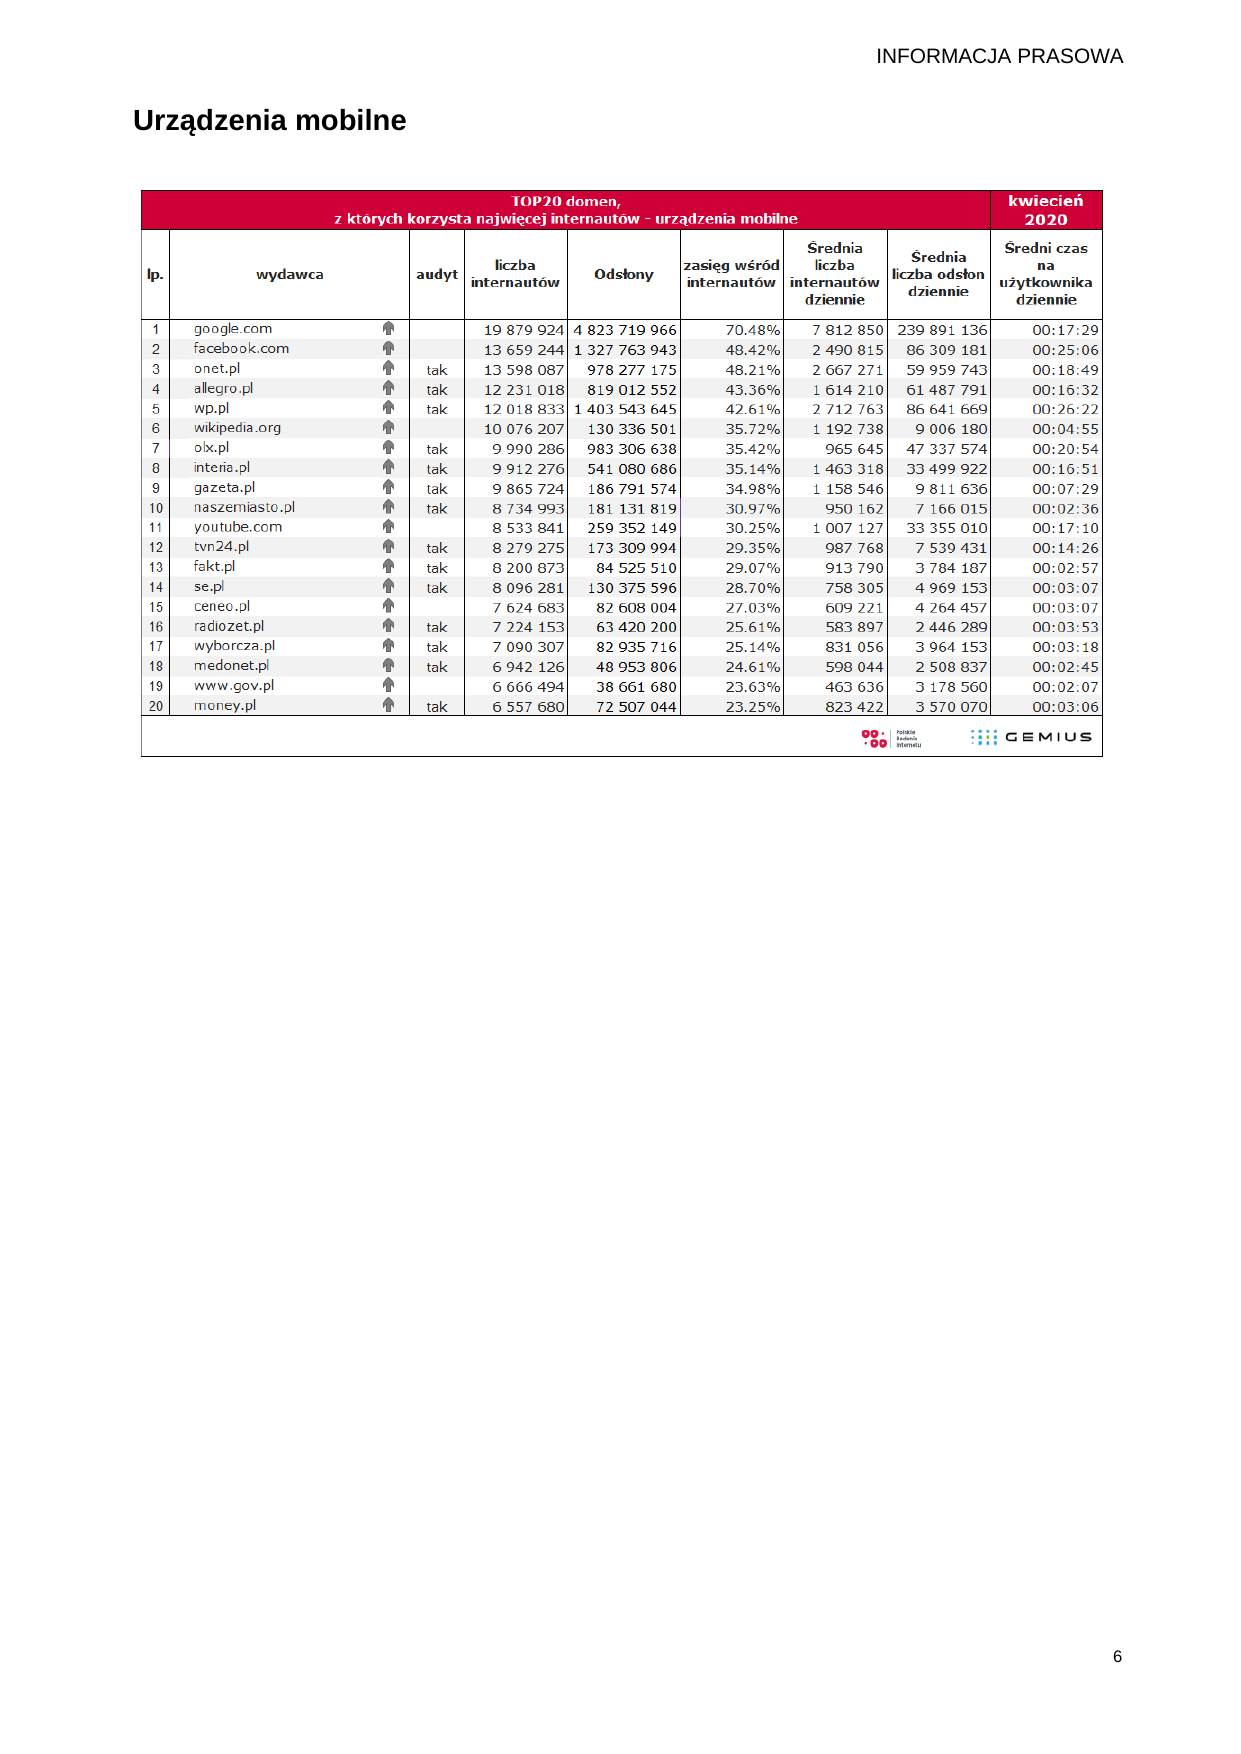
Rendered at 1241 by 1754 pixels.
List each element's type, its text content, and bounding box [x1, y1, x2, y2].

picture [133, 178, 1123, 776]
text Urządzenia mobilne [133, 103, 1122, 166]
